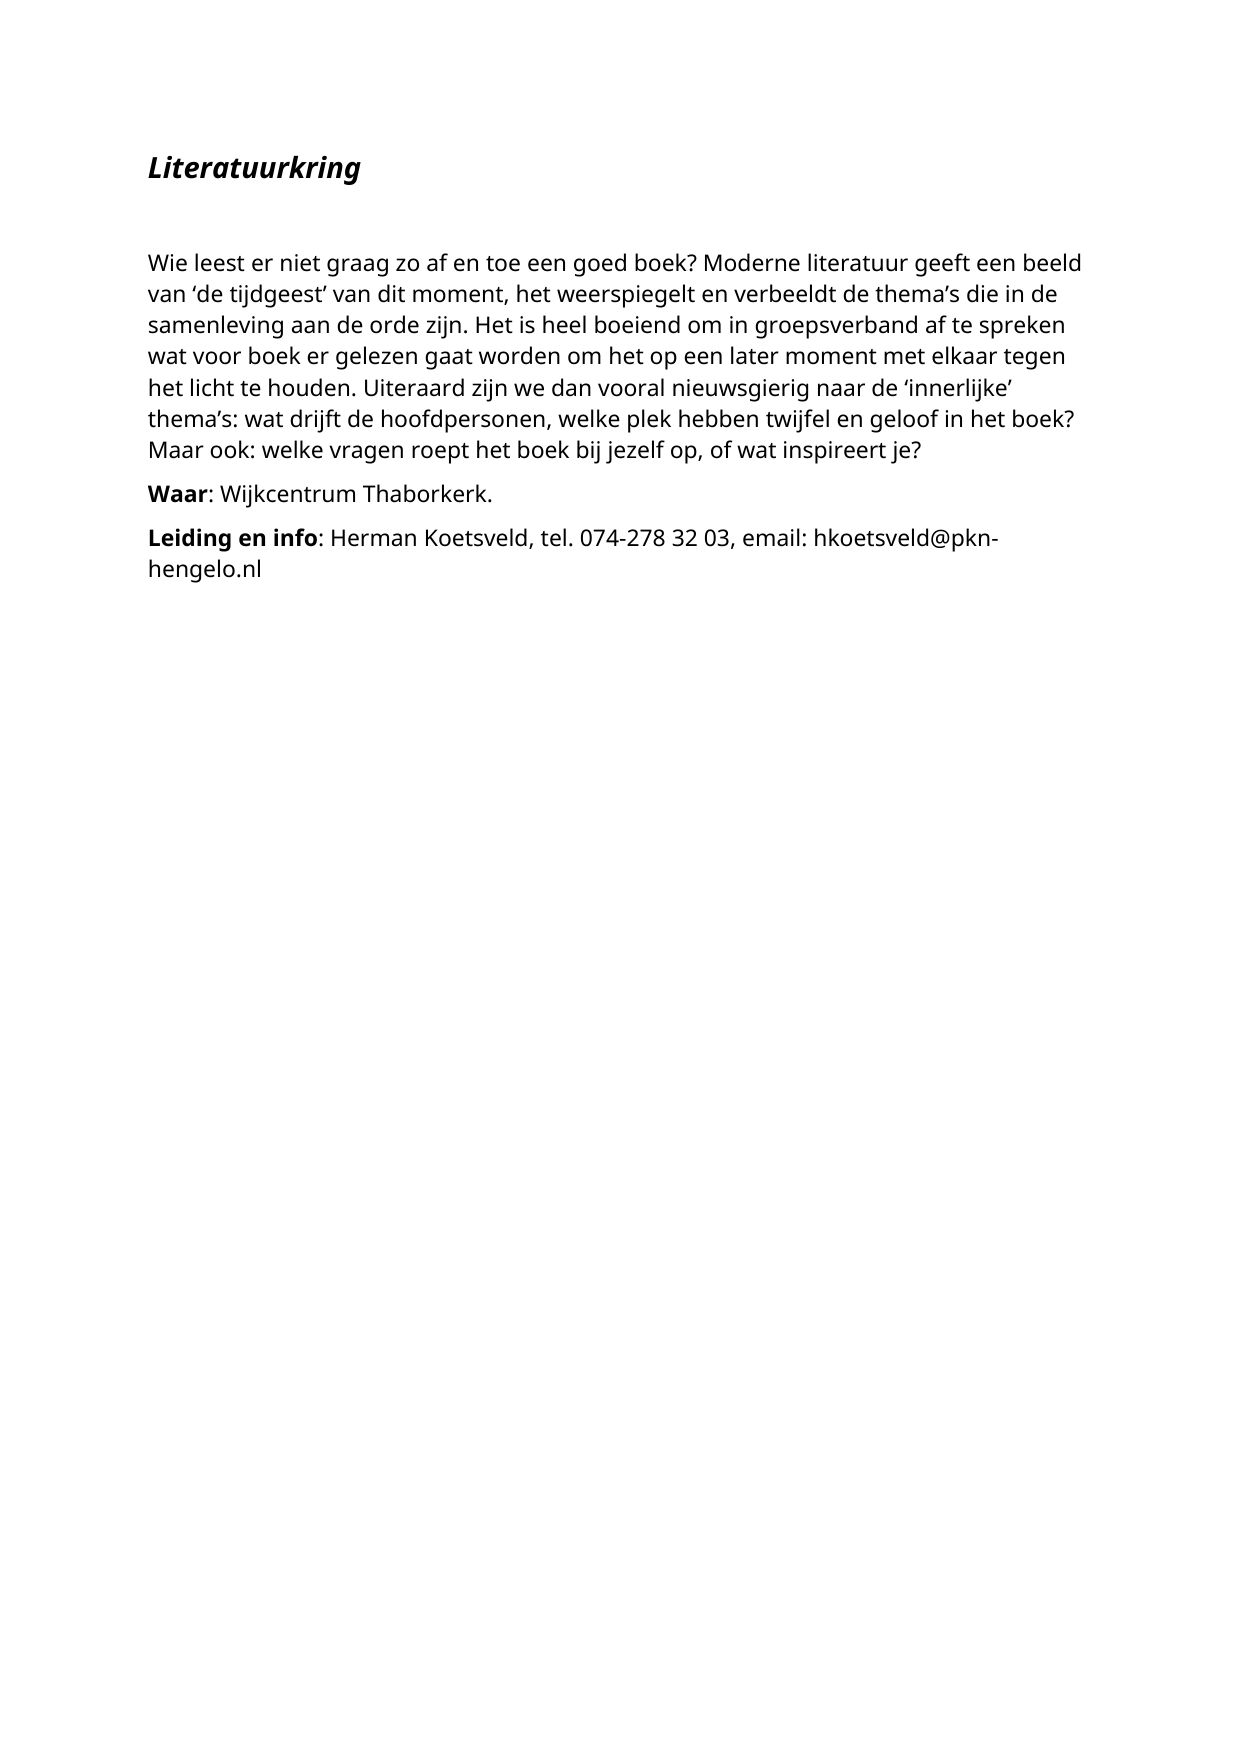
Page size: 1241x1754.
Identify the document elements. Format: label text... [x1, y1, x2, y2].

subtitle Waar: Wijkcentrum Thaborkerk. [148, 478, 1093, 509]
subtitle Leiding en info: Herman Koetsveld, tel. 074-278 32 03, email: hkoetsveld@pkn-hengelo.nl [148, 522, 1093, 584]
subtitle Wie leest er niet graag zo af en toe een goed boek? Moderne literatuur geeft een beeld van ‘de tijdgeest’ van dit moment, het weerspiegelt en verbeeldt de thema’s die in de samenleving aan de orde zijn. Het is heel boeiend om in groepsverband af te spreken wat voor boek er gelezen gaat worden om het op een later moment met elkaar tegen het licht te houden. Uiteraard zijn we dan vooral nieuwsgierig naar de ‘innerlijke’ thema’s: wat drijft de hoofdpersonen, welke plek hebben twijfel en geloof in het boek? Maar ook: welke vragen roept het boek bij jezelf op, of wat inspireert je? [148, 247, 1093, 465]
subtitle Literatuurkring [148, 148, 1093, 187]
